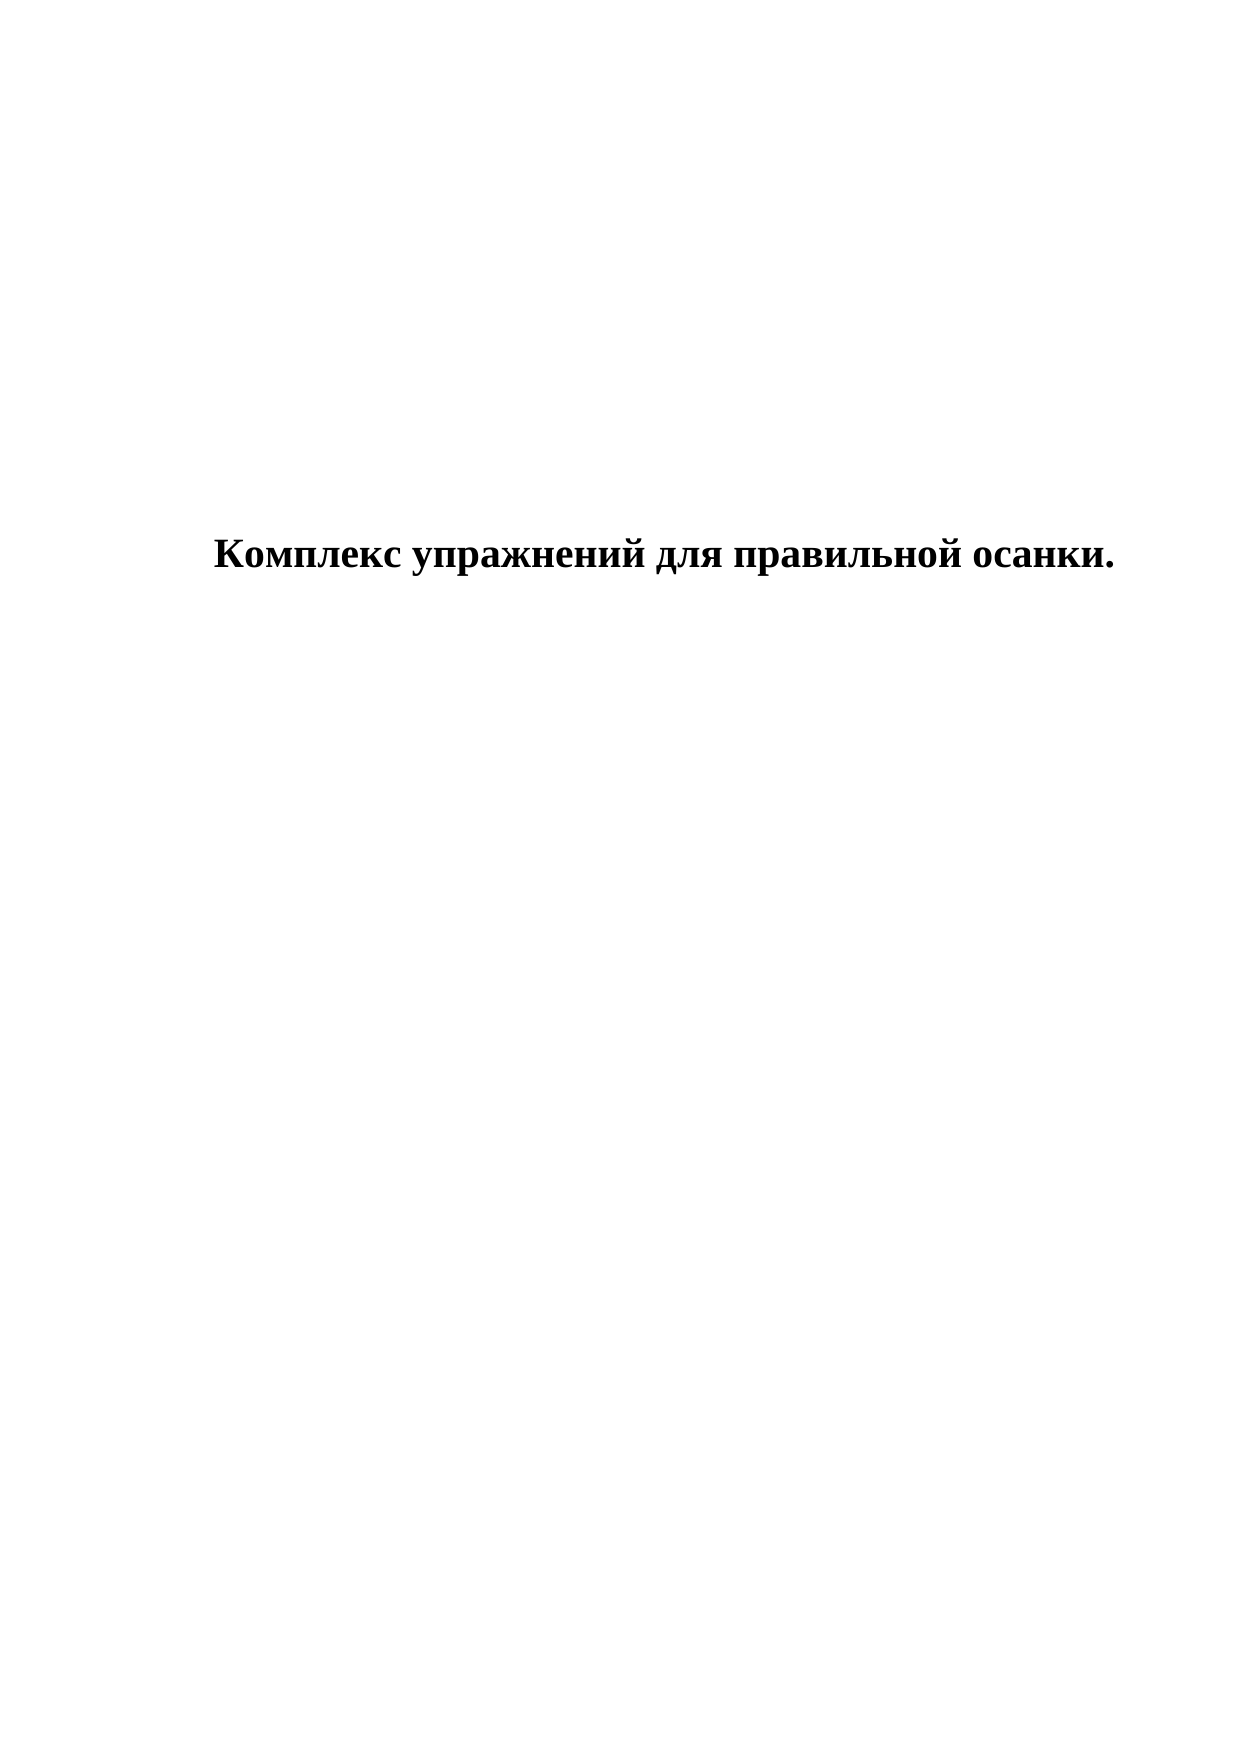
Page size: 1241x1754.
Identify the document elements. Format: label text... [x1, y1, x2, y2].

text Комплекс упражнений для правильной осанки. [177, 528, 1152, 576]
